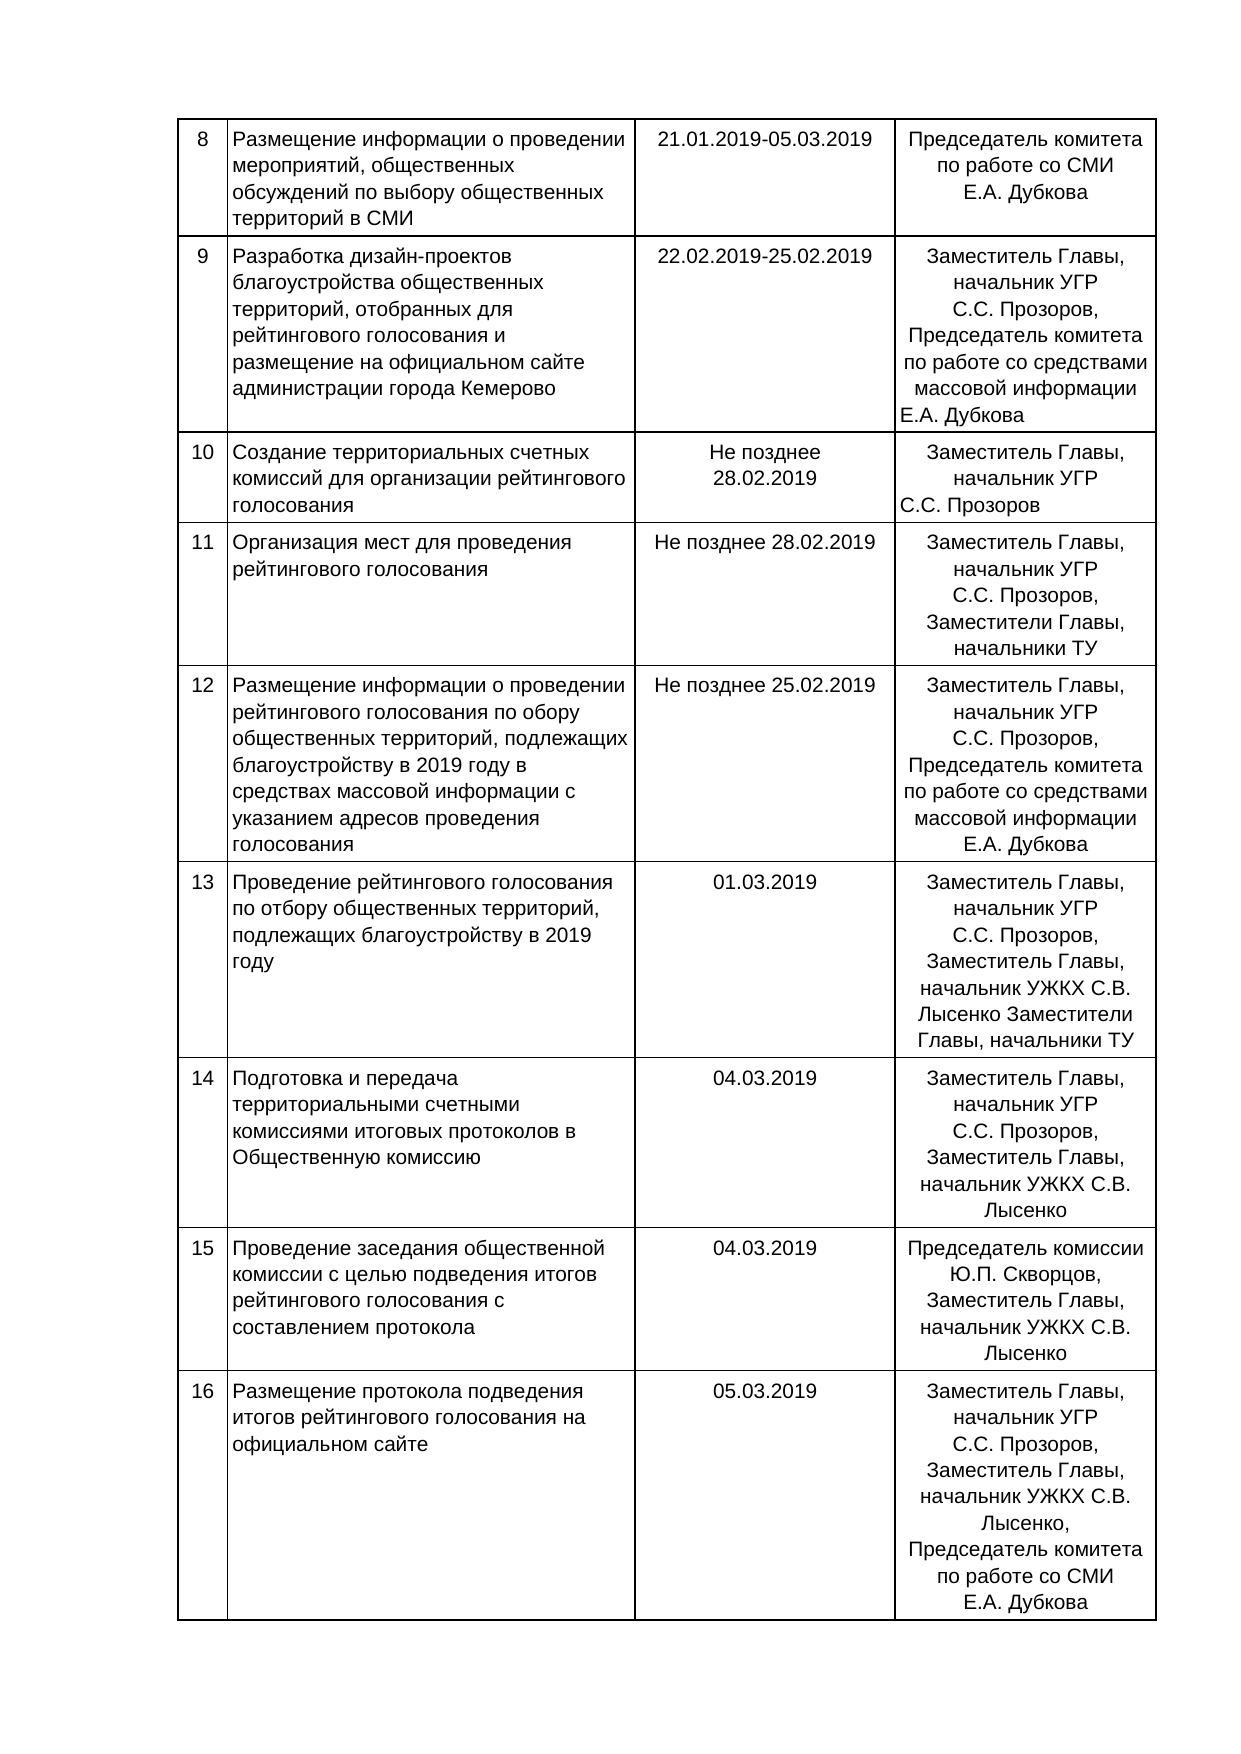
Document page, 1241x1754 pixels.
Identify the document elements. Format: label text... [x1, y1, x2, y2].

table_cell Заместитель Главы, начальник УГР С.С. Прозоров [896, 433, 1155, 521]
table_cell Проведение заседания общественной комиссии с целью подведения итогов рейтингового голосования с составлением протокола [228, 1228, 634, 1370]
table_cell Заместитель Главы, начальник УГР С.С. Прозоров, Заместитель Главы, начальник УЖКХ С.В. Лысенко, Председатель комитета по работе со СМИ Е.А. Дубкова [896, 1371, 1155, 1619]
table_cell Не позднее 25.02.2019 [636, 666, 894, 861]
table_cell 04.03.2019 [636, 1058, 894, 1227]
table_cell Размещение протокола подведения итогов рейтингового голосования на официальном сайте [228, 1371, 634, 1619]
table_cell Не позднее 28.02.2019 [636, 523, 894, 664]
table_cell 10 [179, 433, 227, 521]
table_cell Размещение информации о проведении рейтингового голосования по обору общественных территорий, подлежащих благоустройству в 2019 году в средствах массовой информации с указанием адресов проведения голосования [228, 666, 634, 861]
table_cell Подготовка и передача территориальными счетными комиссиями итоговых протоколов в Общественную комиссию [228, 1058, 634, 1227]
table_cell 14 [179, 1058, 227, 1227]
table_cell Председатель комиссии Ю.П. Скворцов, Заместитель Главы, начальник УЖКХ С.В. Лысенко [896, 1228, 1155, 1370]
table_cell Создание территориальных счетных комиссий для организации рейтингового голосования [228, 433, 634, 521]
table_cell Заместитель Главы, начальник УГР С.С. Прозоров, Председатель комитета по работе со средствами массовой информации Е.А. Дубкова [896, 666, 1155, 861]
table_cell Заместитель Главы, начальник УГР С.С. Прозоров, Председатель комитета по работе со средствами массовой информации Е.А. Дубкова [896, 237, 1155, 431]
table_cell Размещение информации о проведении мероприятий, общественных обсуждений по выбору общественных территорий в СМИ [228, 120, 634, 235]
table_cell 04.03.2019 [636, 1228, 894, 1370]
table_cell 9 [179, 237, 227, 431]
table_cell 15 [179, 1228, 227, 1370]
table_cell Организация мест для проведения рейтингового голосования [228, 523, 634, 664]
table_cell Заместитель Главы, начальник УГР С.С. Прозоров, Заместитель Главы, начальник УЖКХ С.В. Лысенко Заместители Главы, начальники ТУ [896, 862, 1155, 1057]
table_cell 8 [179, 120, 227, 235]
table_cell Разработка дизайн-проектов благоустройства общественных территорий, отобранных для рейтингового голосования и размещение на официальном сайте администрации города Кемерово [228, 237, 634, 431]
table_cell 01.03.2019 [636, 862, 894, 1057]
table_cell 05.03.2019 [636, 1371, 894, 1619]
table_cell 22.02.2019-25.02.2019 [636, 237, 894, 431]
table_cell Председатель комитета по работе со СМИ Е.А. Дубкова [896, 120, 1155, 235]
table_cell Не позднее 28.02.2019 [636, 433, 894, 521]
table_cell 13 [179, 862, 227, 1057]
table_cell Заместитель Главы, начальник УГР С.С. Прозоров, Заместитель Главы, начальник УЖКХ С.В. Лысенко [896, 1058, 1155, 1227]
table_cell 16 [179, 1371, 227, 1619]
table_cell 12 [179, 666, 227, 861]
table_cell 21.01.2019-05.03.2019 [636, 120, 894, 235]
table_cell Проведение рейтингового голосования по отбору общественных территорий, подлежащих благоустройству в 2019 году [228, 862, 634, 1057]
table_cell Заместитель Главы, начальник УГР С.С. Прозоров, Заместители Главы, начальники ТУ [896, 523, 1155, 664]
table_cell 11 [179, 523, 227, 664]
